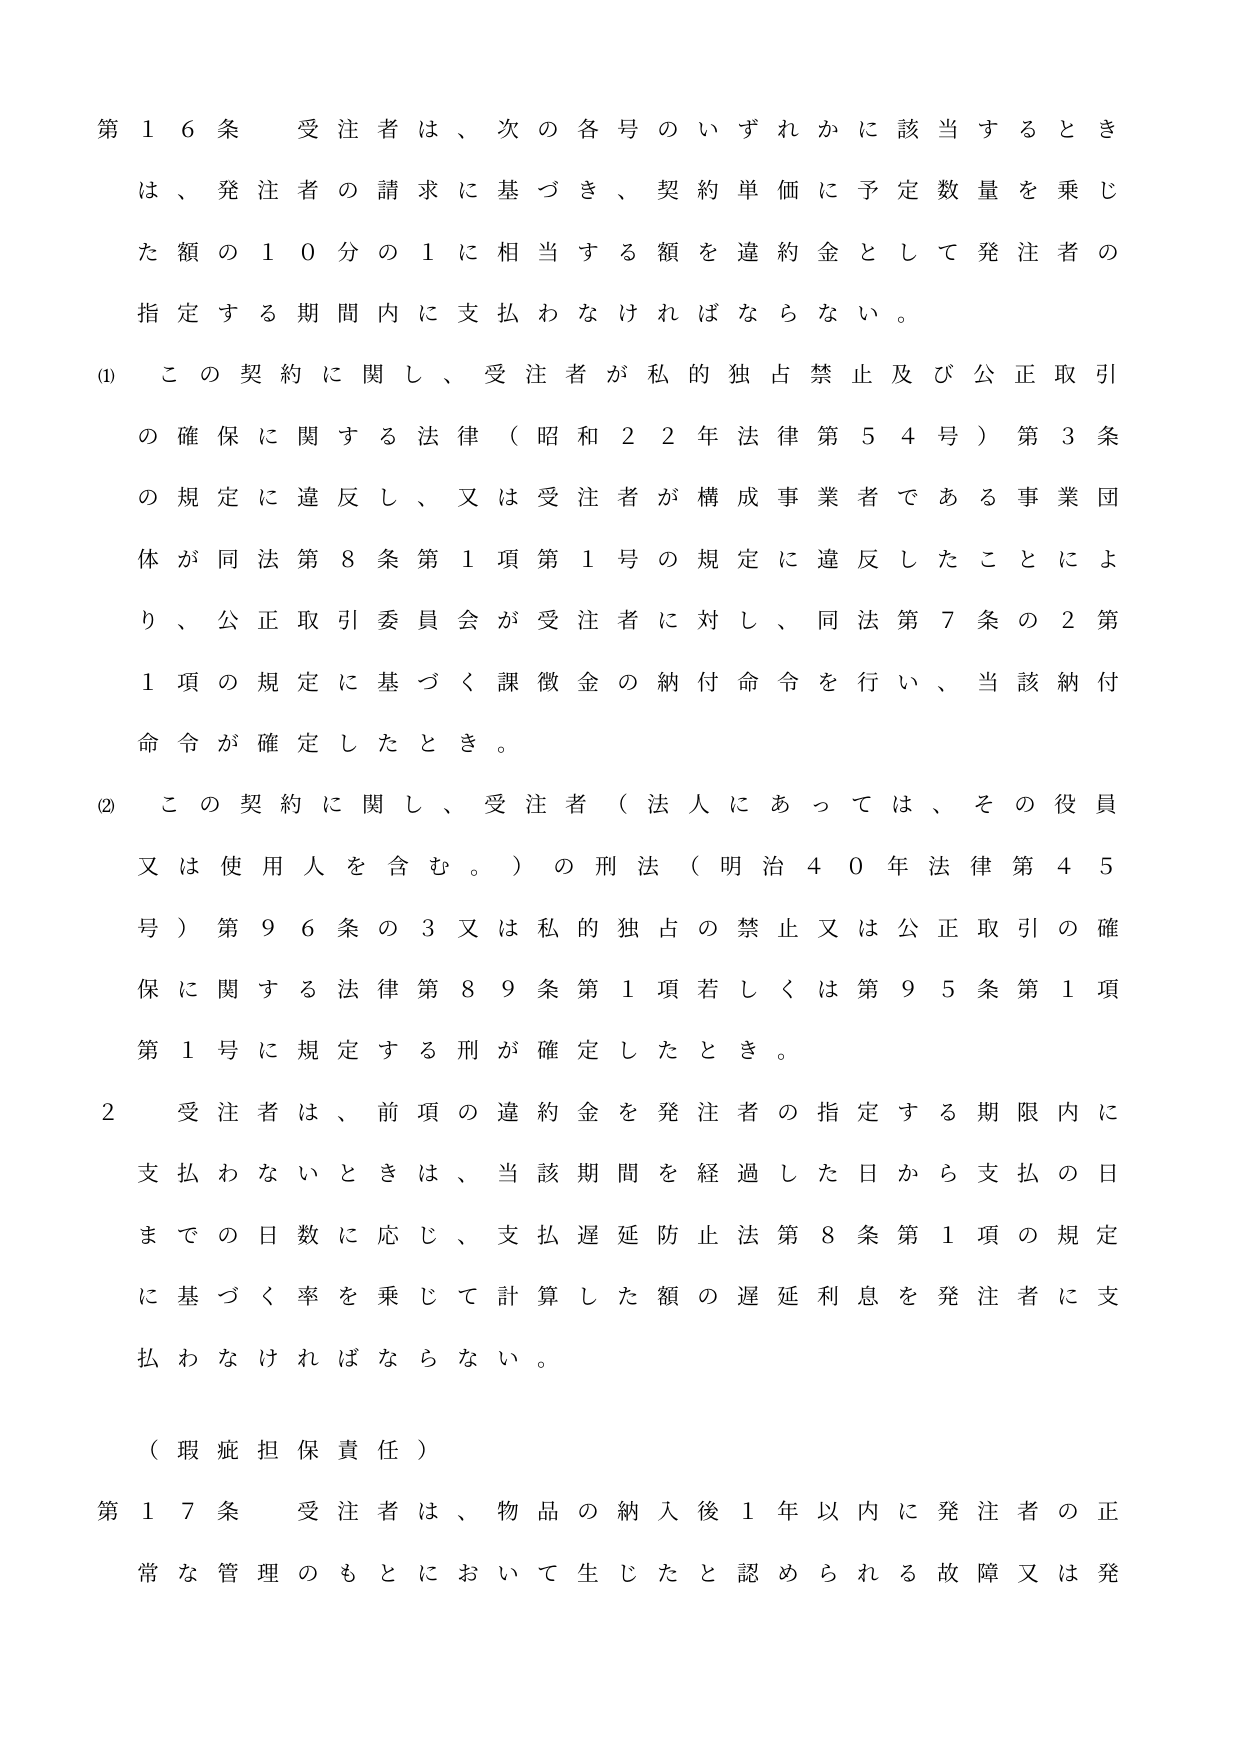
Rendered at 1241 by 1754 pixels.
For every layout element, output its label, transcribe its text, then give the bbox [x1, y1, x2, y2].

text ２ 受注者は、前項の違約金を発注者の指定する期限内に支払わないときは、当該期間を経過した日から支払の日までの日数に応じ、支払遅延防止法第８条第１項の規定に基づく率を乗じて計算した額の遅延利息を発注者に支払わなければならない。 [97, 1080, 1137, 1387]
text ⑵ この契約に関し、受注者（法人にあっては、その役員又は使用人を含む。）の刑法（明治４０年法律第４５号）第９６条の３又は私的独占の禁止又は公正取引の確保に関する法律第８９条第１項若しくは第９５条第１項第１号に規定する刑が確定したとき。 [97, 773, 1137, 1080]
text （瑕疵担保責任） [97, 1418, 1137, 1479]
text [97, 1479, 1137, 1602]
text 第１６条 受注者は、次の各号のいずれかに該当するときは、発注者の請求に基づき、契約単価に予定数量を乗じた額の１０分の１に相当する額を違約金として発注者の指定する期間内に支払わなければならない。 [97, 97, 1137, 343]
text ⑴ この契約に関し、受注者が私的独占禁止及び公正取引の確保に関する法律（昭和２２年法律第５４号）第３条の規定に違反し、又は受注者が構成事業者である事業団体が同法第８条第１項第１号の規定に違反したことにより、公正取引委員会が受注者に対し、同法第７条の２第１項の規定に基づく課徴金の納付命令を行い、当該納付命令が確定したとき。 [97, 343, 1137, 773]
